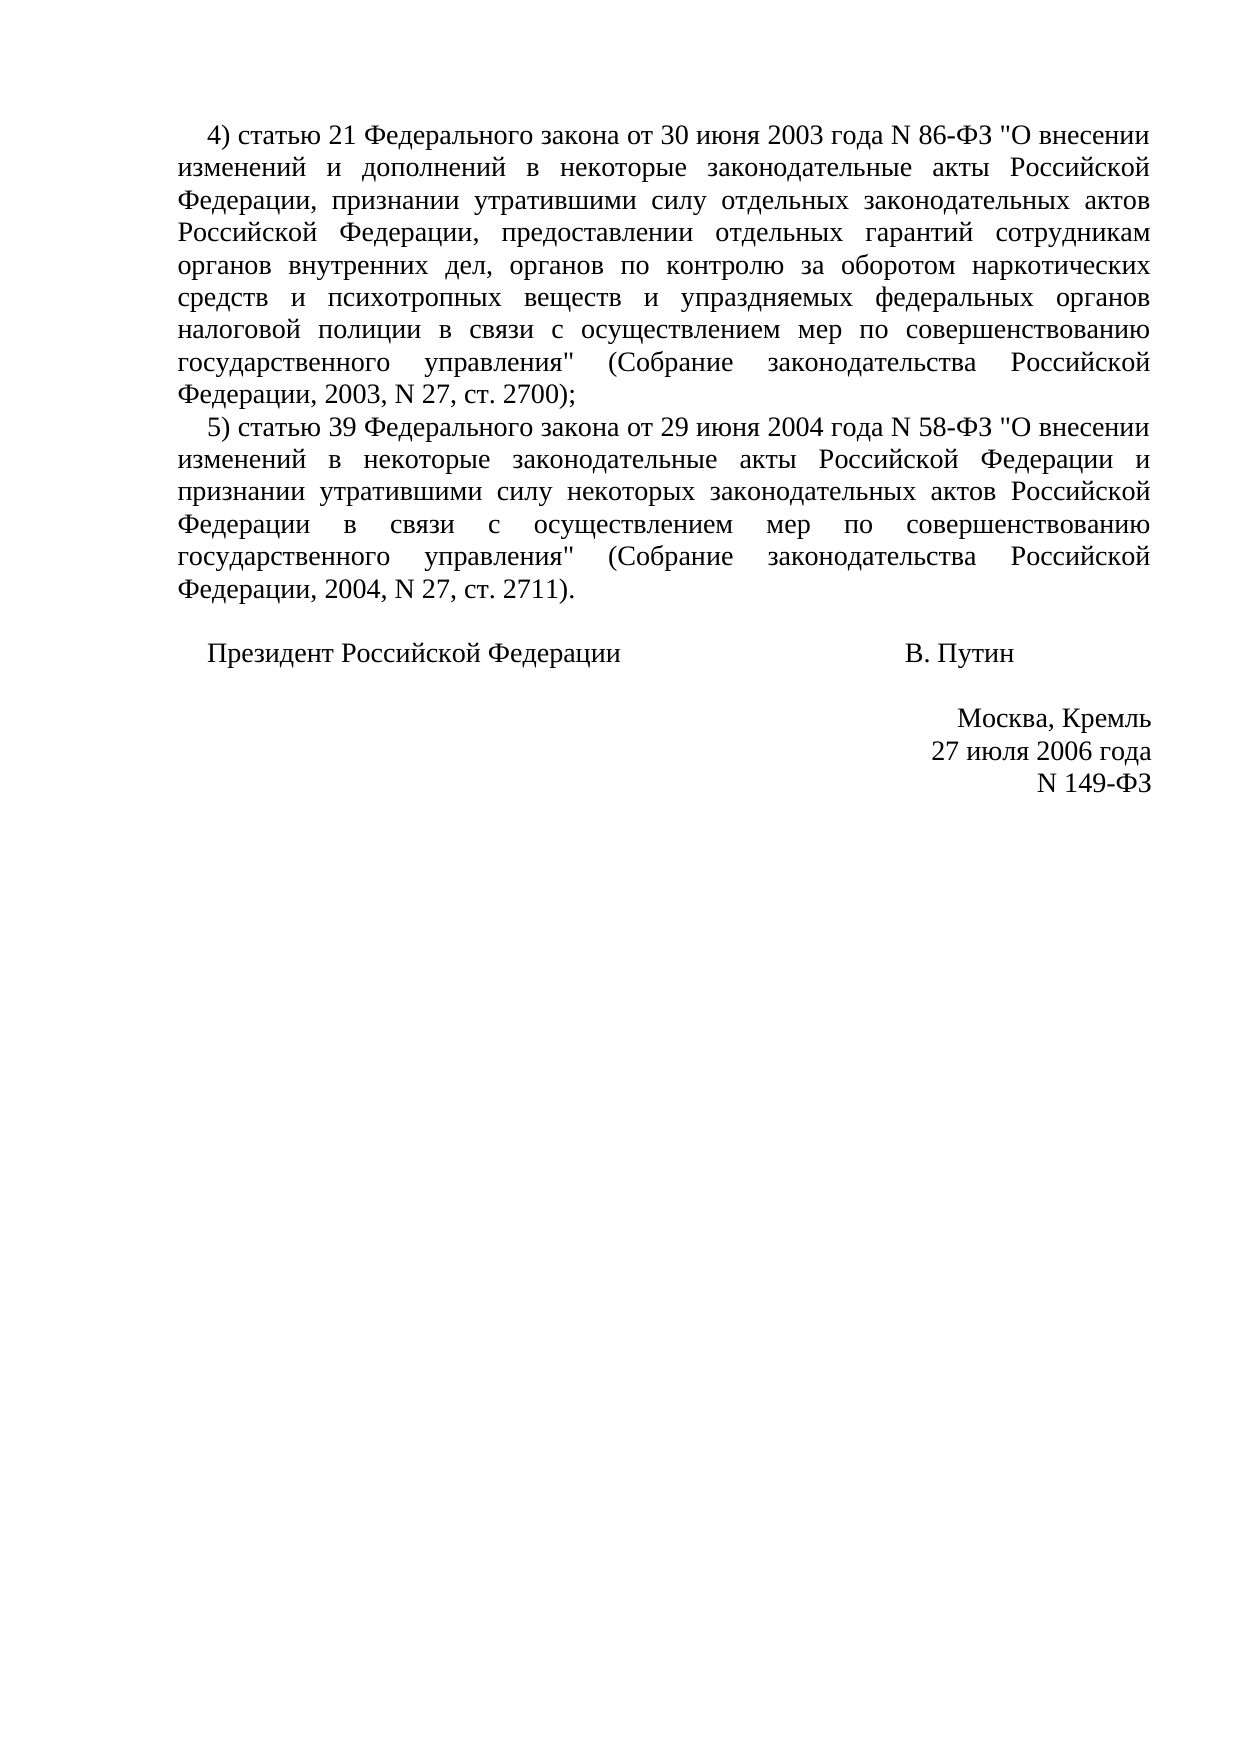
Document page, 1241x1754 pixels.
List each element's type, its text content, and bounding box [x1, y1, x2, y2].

text 5) статью 39 Федерального закона от 29 июня 2004 года N 58-ФЗ "О внесении изменений в некоторые законодательные акты Российской Федерации и признании утратившими силу некоторых законодательных актов Российской Федерации в связи с осуществлением мер по совершенствованию государственного управления" (Собрание законодательства Российской Федерации, 2004, N 27, ст. 2711). [177, 410, 1152, 604]
text Президент Российской Федерации В. Путин [177, 636, 1152, 669]
text Москва, Кремль [177, 701, 1152, 734]
text 4) статью 21 Федерального закона от 30 июня 2003 года N 86-ФЗ "О внесении изменений и дополнений в некоторые законодательные акты Российской Федерации, признании утратившими силу отдельных законодательных актов Российской Федерации, предоставлении отдельных гарантий сотрудникам органов внутренних дел, органов по контролю за оборотом наркотических средств и психотропных веществ и упраздняемых федеральных органов налоговой полиции в связи с осуществлением мер по совершенствованию государственного управления" (Собрание законодательства Российской Федерации, 2003, N 27, ст. 2700); [177, 118, 1152, 410]
text 27 июля 2006 года [177, 734, 1152, 766]
text N 149-ФЗ [177, 766, 1152, 798]
